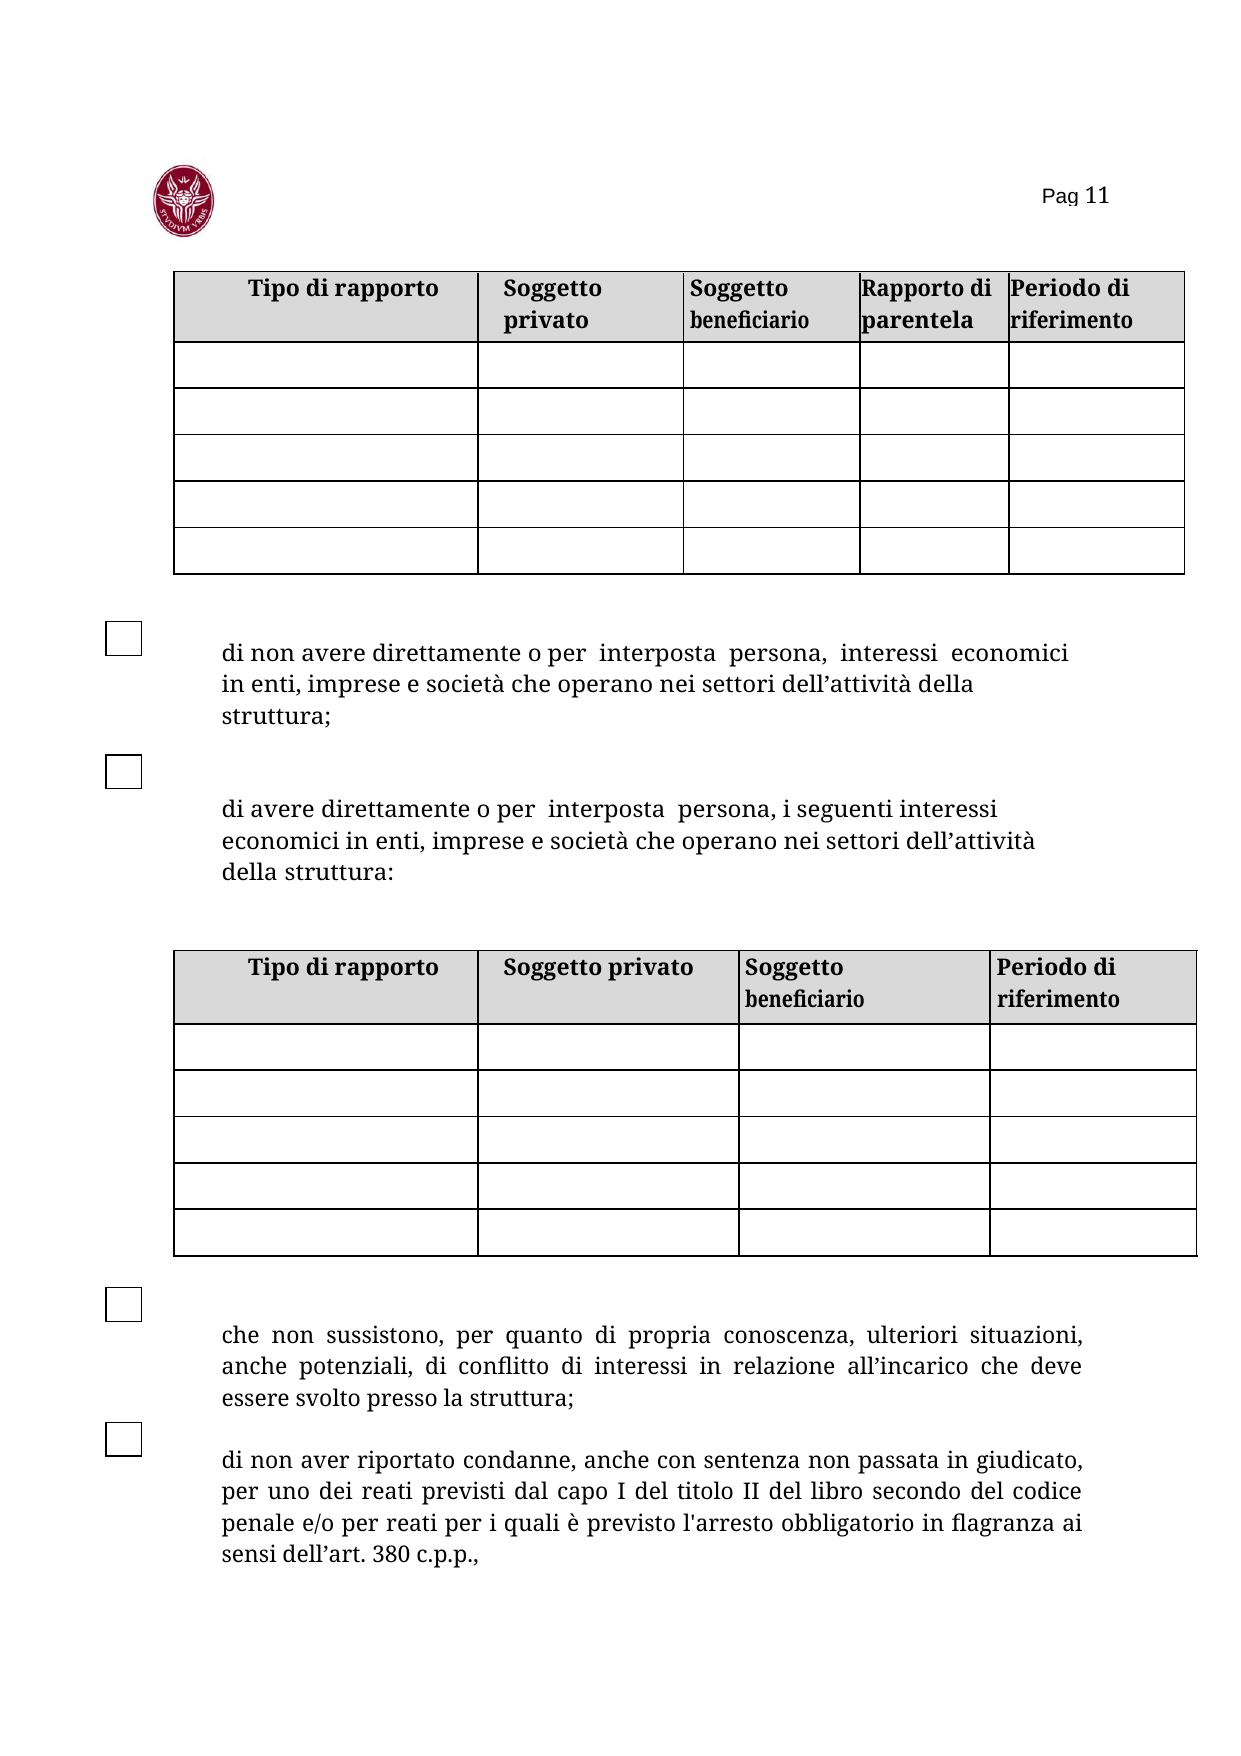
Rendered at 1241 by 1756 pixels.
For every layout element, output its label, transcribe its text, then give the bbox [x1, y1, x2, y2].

text di avere direttamente o per interposta persona, i seguenti interessi economici in enti, imprese e società che operano nei settori dell’attività della struttura: [221, 793, 1070, 887]
table_header Periodo di riferimento [1010, 272, 1184, 341]
table_cell [1010, 343, 1184, 387]
table_cell [479, 389, 683, 434]
table_header Soggetto beneficiario [684, 272, 860, 341]
table_header Soggetto privato [479, 272, 683, 341]
subtitle che non sussistono, per quanto di propria conoscenza, ulteriori situazioni, anche potenziali, di conflitto di interessi in relazione all’incarico che deve essere svolto presso la struttura; [221, 1319, 1084, 1413]
table_cell [740, 1071, 989, 1116]
table_cell [175, 1210, 477, 1255]
table_cell [479, 1025, 738, 1069]
table_cell [175, 1071, 477, 1116]
table_cell [175, 482, 477, 526]
table_cell [991, 1071, 1196, 1116]
table_cell [175, 528, 477, 573]
table_cell [684, 435, 859, 480]
table_cell [479, 528, 683, 573]
table_cell [479, 1210, 738, 1255]
table_cell [684, 389, 859, 434]
table_cell [991, 1025, 1196, 1069]
table_cell [861, 482, 1008, 526]
table_cell [740, 1117, 989, 1162]
table_cell [684, 343, 859, 387]
table_cell [175, 343, 477, 387]
table_cell [991, 1164, 1196, 1208]
table_cell [1010, 482, 1184, 526]
table_cell [861, 343, 1008, 387]
table_cell [991, 1117, 1196, 1162]
table_header Rapporto di parentela [861, 272, 1009, 341]
table_cell [1010, 389, 1184, 434]
table_cell [684, 482, 859, 526]
table_header Tipo di rapporto [175, 951, 477, 1023]
table_cell [861, 435, 1008, 480]
table_cell [1010, 435, 1184, 480]
table_header Tipo di rapporto [175, 272, 478, 341]
picture [144, 156, 218, 241]
table_cell [479, 482, 683, 526]
table_cell [991, 1210, 1196, 1255]
table_cell [479, 435, 683, 480]
table_header Soggetto beneficiario [740, 951, 989, 1023]
text di non avere direttamente o per interposta persona, interessi economici in enti, imprese e società che operano nei settori dell’attività della struttura; [221, 637, 1070, 731]
table_header Periodo di riferimento [991, 951, 1196, 1023]
table_cell [740, 1164, 989, 1208]
table_cell [740, 1025, 989, 1069]
table_cell [175, 1025, 477, 1069]
table_cell [479, 1117, 738, 1162]
table_cell [175, 1117, 477, 1162]
table_cell [175, 435, 477, 480]
table_header Soggetto privato [479, 951, 738, 1023]
text di non aver riportato condanne, anche con sentenza non passata in giudicato, per uno dei reati previsti dal capo I del titolo II del libro secondo del codice penale e/o per reati per i quali è previsto l'arresto obbligatorio in flagranza ai sensi dell’art. 380 c.p.p., [221, 1444, 1084, 1569]
table_cell [740, 1210, 989, 1255]
table_cell [479, 1164, 738, 1208]
table_cell [861, 389, 1008, 434]
table_cell [861, 528, 1008, 573]
table_cell [479, 1071, 738, 1116]
table_cell [175, 1164, 477, 1208]
table_cell [175, 389, 477, 434]
table_cell [1010, 528, 1184, 573]
table_cell [684, 528, 859, 573]
table_cell [479, 343, 683, 387]
